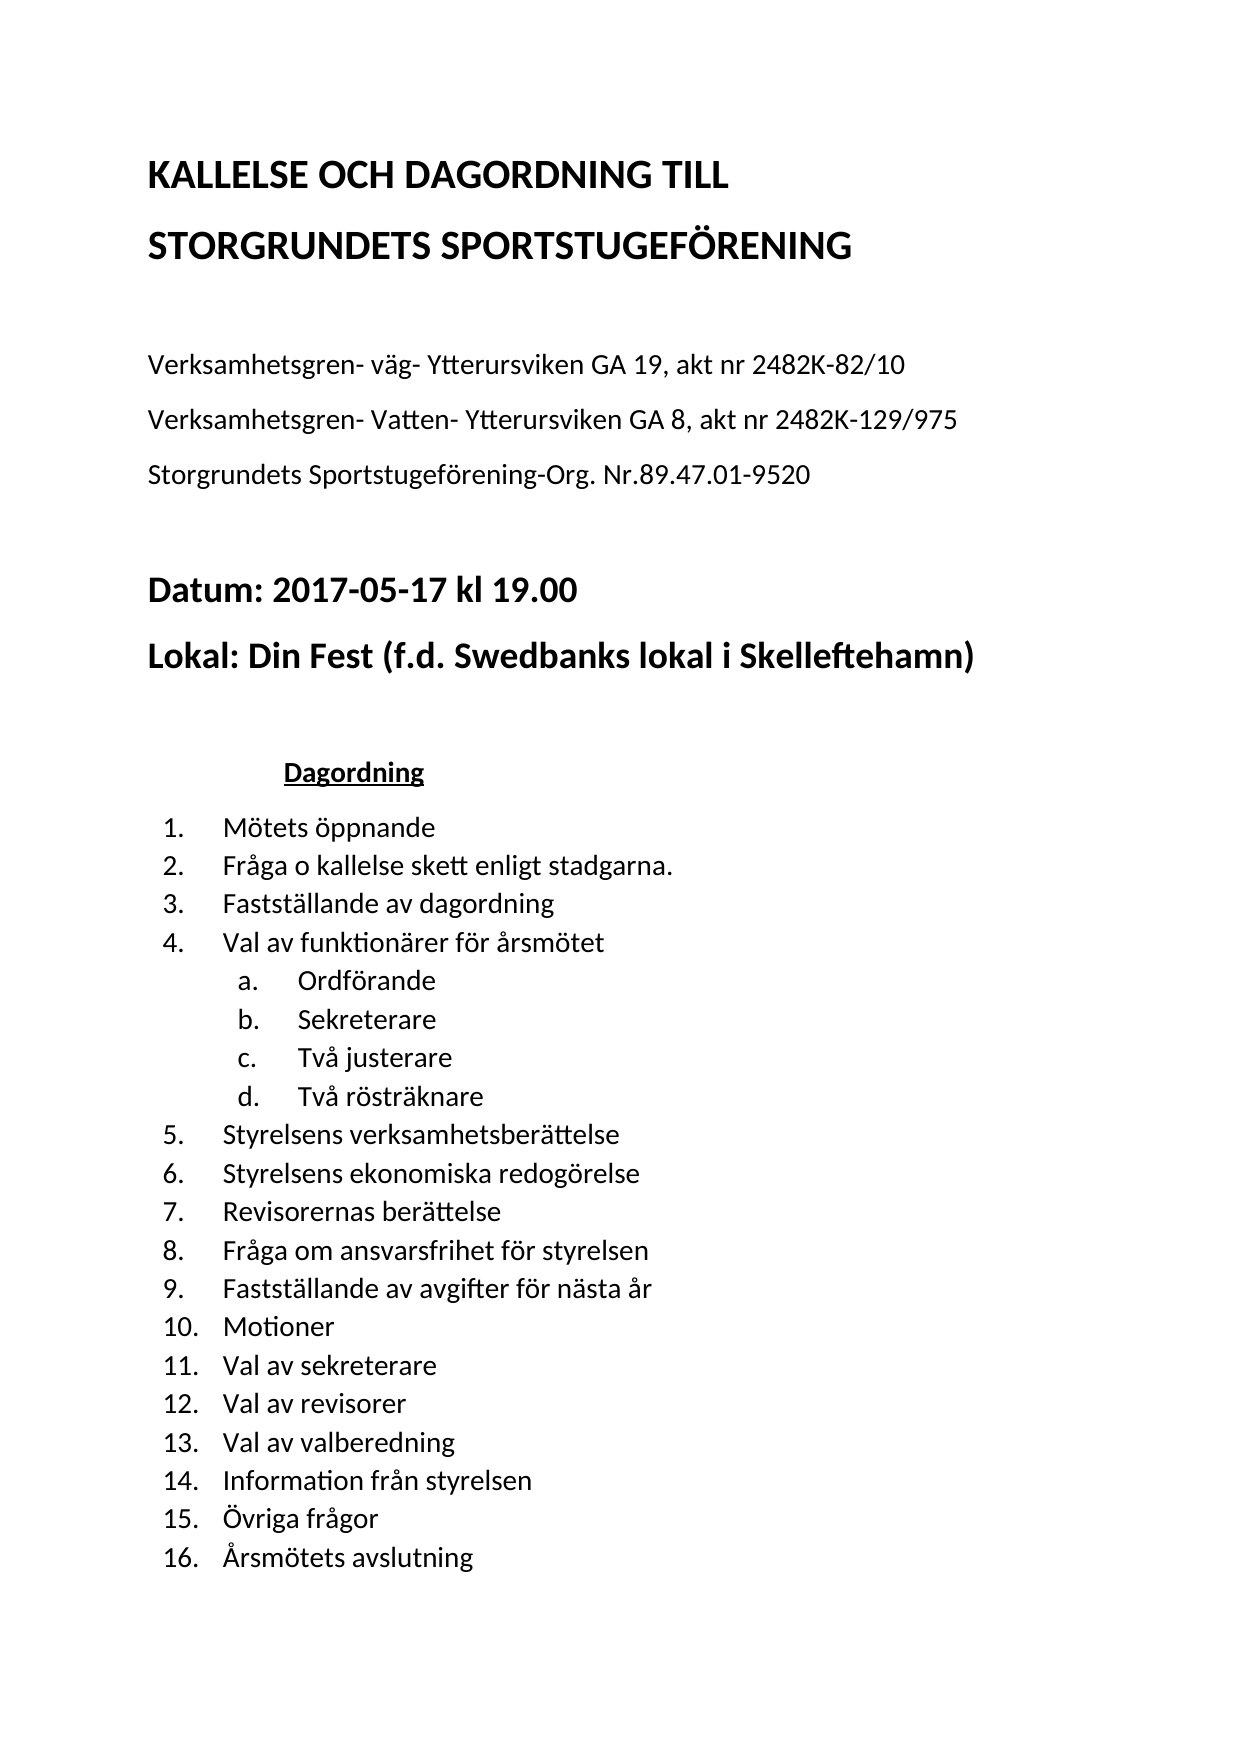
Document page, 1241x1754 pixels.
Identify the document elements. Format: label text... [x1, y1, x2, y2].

text KALLELSE OCH DAGORDNING TILL [148, 148, 1093, 198]
text Lokal: Din Fest (f.d. Swedbanks lokal i Skelleftehamn) [148, 632, 1093, 678]
list Fråga o kallelse skett enligt stadgarna. [162, 847, 1093, 883]
list Val av valberedning [162, 1424, 1093, 1459]
list Val av funktionärer för årsmötet [162, 924, 1093, 960]
list Sekreterare [237, 1001, 1093, 1037]
list Två rösträknare [237, 1078, 1093, 1113]
list Information från styrelsen [162, 1462, 1093, 1498]
list Motioner [162, 1308, 1093, 1344]
list Fastställande av avgifter för nästa år [162, 1270, 1093, 1306]
list Styrelsens ekonomiska redogörelse [162, 1155, 1093, 1190]
text Verksamhetsgren- väg- Ytterursviken GA 19, akt nr 2482K-82/10 [148, 346, 1093, 381]
text Datum: 2017-05-17 kl 19.00 [148, 566, 1093, 612]
list Val av revisorer [162, 1385, 1093, 1421]
list Årsmötets avslutning [162, 1539, 1093, 1575]
list Två justerare [237, 1039, 1093, 1075]
text STORGRUNDETS SPORTSTUGEFÖRENING [148, 219, 1093, 270]
list Revisorernas berättelse [162, 1193, 1093, 1229]
list Övriga frågor [162, 1501, 1093, 1536]
list Mötets öppnande [162, 809, 1093, 844]
text Verksamhetsgren- Vatten- Ytterursviken GA 8, akt nr 2482K-129/975 [148, 401, 1093, 437]
list Styrelsens verksamhetsberättelse [162, 1116, 1093, 1152]
list Fastställande av dagordning [162, 886, 1093, 921]
list Ordförande [237, 962, 1093, 998]
list Val av sekreterare [162, 1347, 1093, 1382]
text Dagordning [148, 754, 1093, 789]
text Storgrundets Sportstugeförening-Org. Nr.89.47.01-9520 [148, 456, 1093, 492]
list Fråga om ansvarsfrihet för styrelsen [162, 1232, 1093, 1267]
